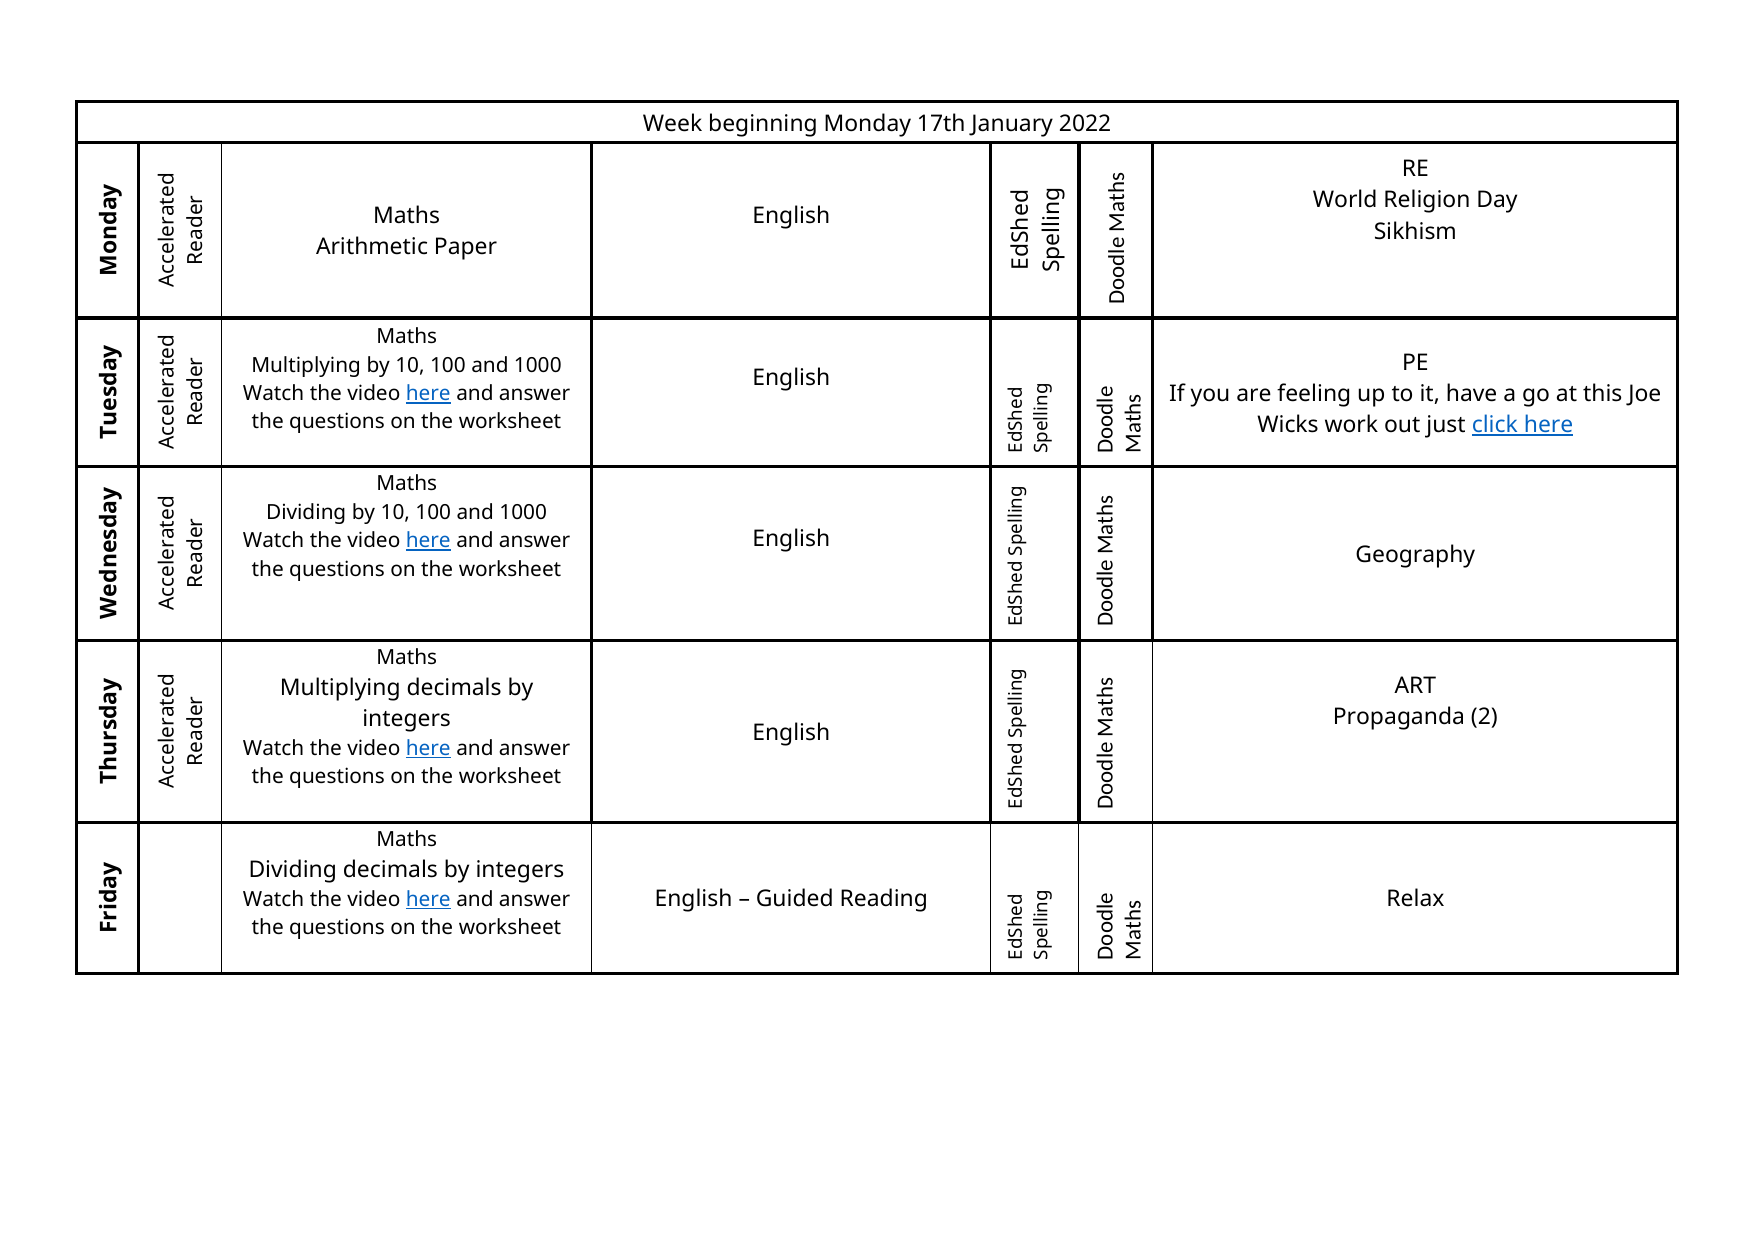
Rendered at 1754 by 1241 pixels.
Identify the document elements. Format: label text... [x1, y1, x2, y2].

table_cell Relax [1153, 824, 1676, 972]
table_cell Tuesday [78, 320, 137, 465]
table_cell Maths Multiplying by 10, 100 and 1000 Watch the video here and answer the questions on the worksheet [222, 320, 590, 465]
table_cell English [593, 468, 989, 639]
table_cell Geography [1154, 468, 1676, 639]
table_cell English [593, 642, 989, 821]
table_cell Thursday [78, 642, 137, 821]
table_cell English [593, 144, 989, 316]
table_cell EdShed Spelling [992, 144, 1077, 316]
table_cell EdShed Spelling [991, 824, 1078, 972]
table_cell Wednesday [78, 468, 137, 639]
table_cell Doodle Maths [1081, 468, 1151, 639]
table_cell Accelerated Reader [140, 468, 221, 639]
table_cell Accelerated Reader [140, 642, 221, 821]
table_cell EdShed Spelling [992, 642, 1077, 821]
table_cell Doodle Maths [1079, 824, 1152, 972]
table_cell RE World Religion Day Sikhism [1154, 144, 1676, 316]
table_cell EdShed Spelling [992, 320, 1077, 465]
table_cell English – Guided Reading [592, 824, 990, 972]
table_cell EdShed Spelling [992, 468, 1077, 639]
table_cell Monday [78, 144, 137, 316]
table_cell Accelerated Reader [140, 144, 221, 316]
table_cell English [593, 320, 989, 465]
table_cell Doodle Maths [1081, 320, 1151, 465]
table_cell Accelerated Reader [140, 320, 221, 465]
table_header Week beginning Monday 17th January 2022 [78, 103, 1676, 141]
table_cell Maths Dividing by 10, 100 and 1000 Watch the video here and answer the questions on the worksheet [222, 468, 590, 639]
table_cell Maths Arithmetic Paper [222, 144, 590, 316]
table_cell PE If you are feeling up to it, have a go at this Joe Wicks work out just click here [1154, 320, 1676, 465]
table_cell ART Propaganda (2) [1153, 642, 1676, 821]
table_cell Doodle Maths [1081, 642, 1152, 821]
table_cell Friday [78, 824, 137, 972]
table_cell Doodle Maths [1081, 144, 1151, 316]
table_cell [140, 824, 221, 972]
table_cell Maths Dividing decimals by integers Watch the video here and answer the questions on the worksheet [222, 824, 591, 972]
table_cell Maths Multiplying decimals by integers Watch the video here and answer the questions on the worksheet [222, 642, 590, 821]
